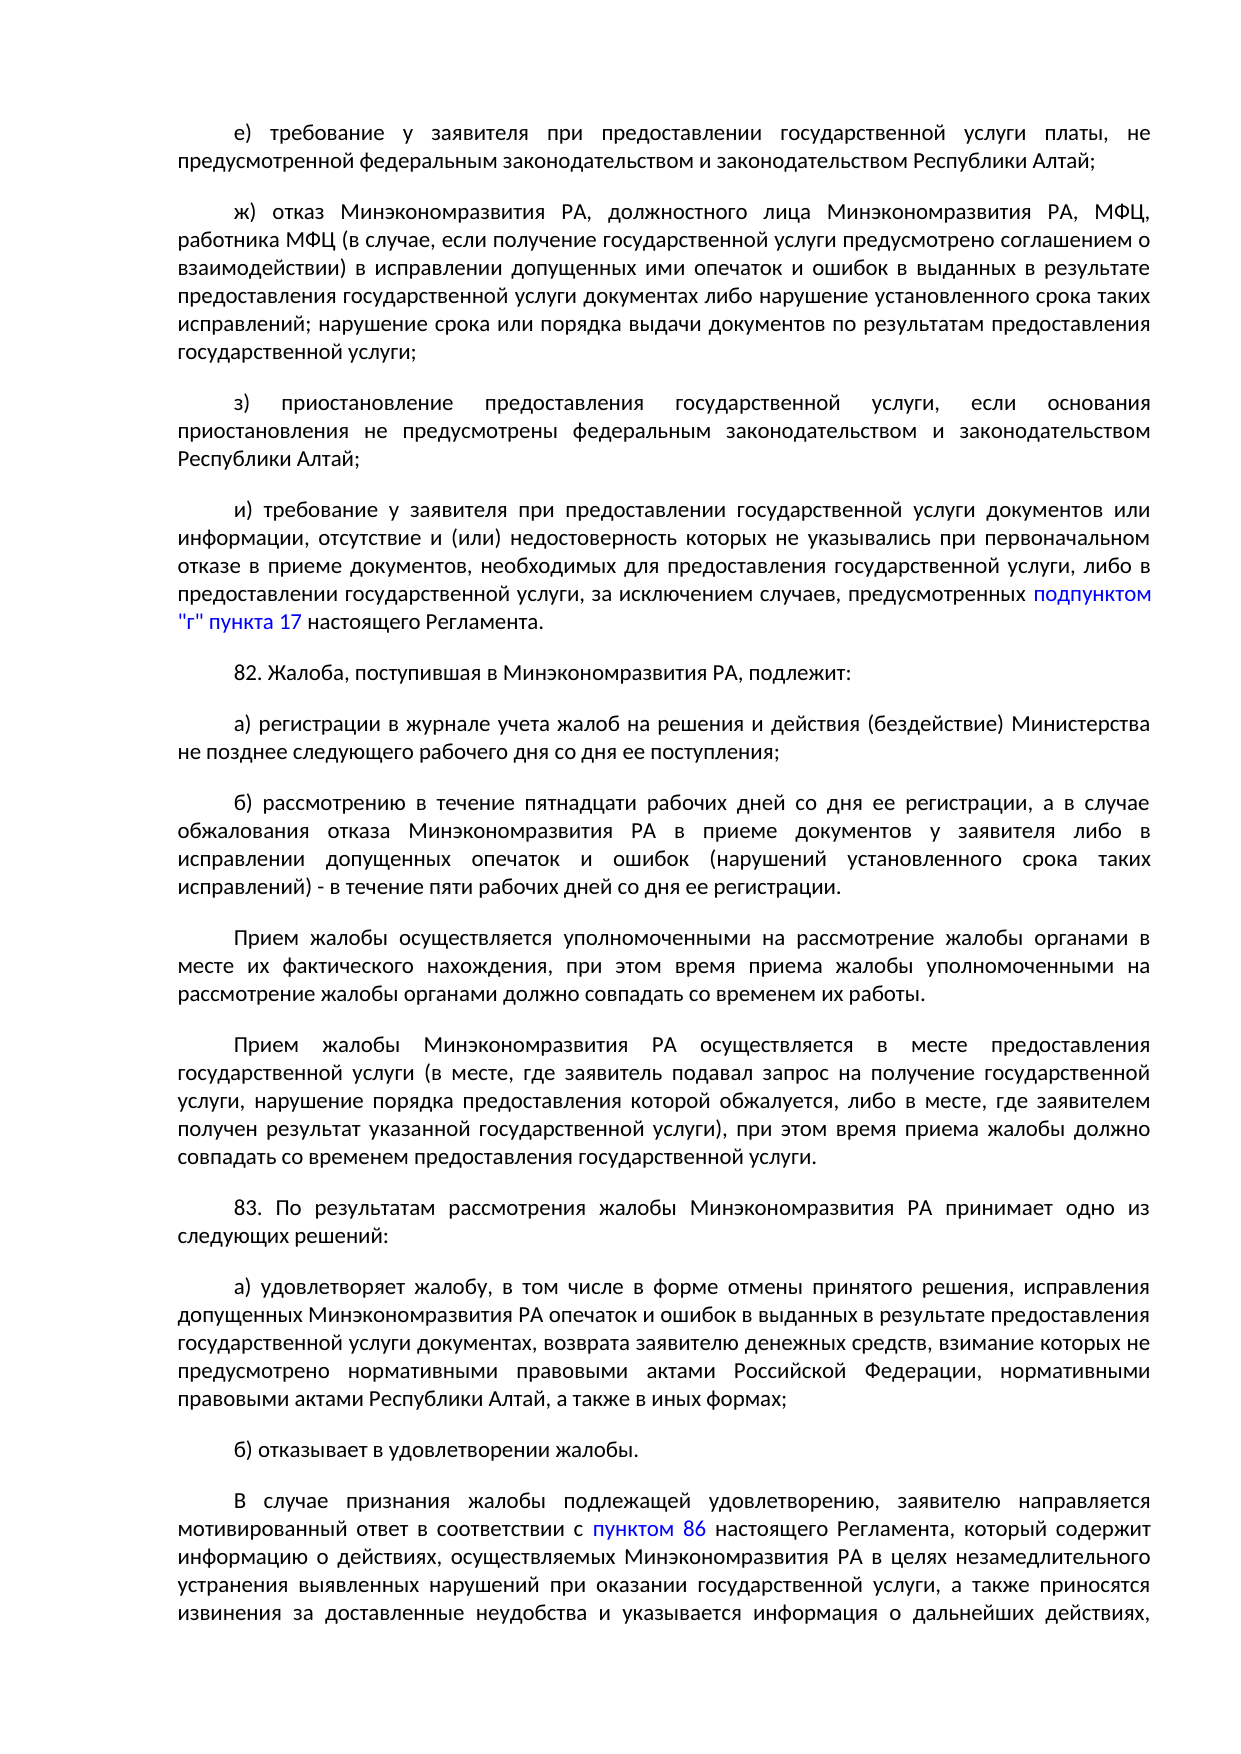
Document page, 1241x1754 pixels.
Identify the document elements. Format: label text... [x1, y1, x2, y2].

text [177, 1486, 1152, 1626]
text 82. Жалоба, поступившая в Минэкономразвития РА, подлежит: [177, 658, 1152, 686]
text ж) отказ Минэкономразвития РА, должностного лица Минэкономразвития РА, МФЦ, работника МФЦ (в случае, если получение государственной услуги предусмотрено соглашением о взаимодействии) в исправлении допущенных ими опечаток и ошибок в выданных в результате предоставления государственной услуги документах либо нарушение установленного срока таких исправлений; нарушение срока или порядка выдачи документов по результатам предоставления государственной услуги; [177, 197, 1152, 365]
text а) регистрации в журнале учета жалоб на решения и действия (бездействие) Министерства не позднее следующего рабочего дня со дня ее поступления; [177, 709, 1152, 765]
text з) приостановление предоставления государственной услуги, если основания приостановления не предусмотрены федеральным законодательством и законодательством Республики Алтай; [177, 388, 1152, 472]
text Прием жалобы Минэкономразвития РА осуществляется в месте предоставления государственной услуги (в месте, где заявитель подавал запрос на получение государственной услуги, нарушение порядка предоставления которой обжалуется, либо в месте, где заявителем получен результат указанной государственной услуги), при этом время приема жалобы должно совпадать со временем предоставления государственной услуги. [177, 1030, 1152, 1170]
text б) рассмотрению в течение пятнадцати рабочих дней со дня ее регистрации, а в случае обжалования отказа Минэкономразвития РА в приеме документов у заявителя либо в исправлении допущенных опечаток и ошибок (нарушений установленного срока таких исправлений) - в течение пяти рабочих дней со дня ее регистрации. [177, 788, 1152, 900]
text Прием жалобы осуществляется уполномоченными на рассмотрение жалобы органами в месте их фактического нахождения, при этом время приема жалобы уполномоченными на рассмотрение жалобы органами должно совпадать со временем их работы. [177, 923, 1152, 1007]
text б) отказывает в удовлетворении жалобы. [177, 1435, 1152, 1463]
text а) удовлетворяет жалобу, в том числе в форме отмены принятого решения, исправления допущенных Минэкономразвития РА опечаток и ошибок в выданных в результате предоставления государственной услуги документах, возврата заявителю денежных средств, взимание которых не предусмотрено нормативными правовыми актами Российской Федерации, нормативными правовыми актами Республики Алтай, а также в иных формах; [177, 1272, 1152, 1412]
text е) требование у заявителя при предоставлении государственной услуги платы, не предусмотренной федеральным законодательством и законодательством Республики Алтай; [177, 118, 1152, 174]
text и) требование у заявителя при предоставлении государственной услуги документов или информации, отсутствие и (или) недостоверность которых не указывались при первоначальном отказе в приеме документов, необходимых для предоставления государственной услуги, либо в предоставлении государственной услуги, за исключением случаев, предусмотренных подпунктом "г" пункта 17 настоящего Регламента. [177, 495, 1152, 635]
text 83. По результатам рассмотрения жалобы Минэкономразвития РА принимает одно из следующих решений: [177, 1193, 1152, 1249]
